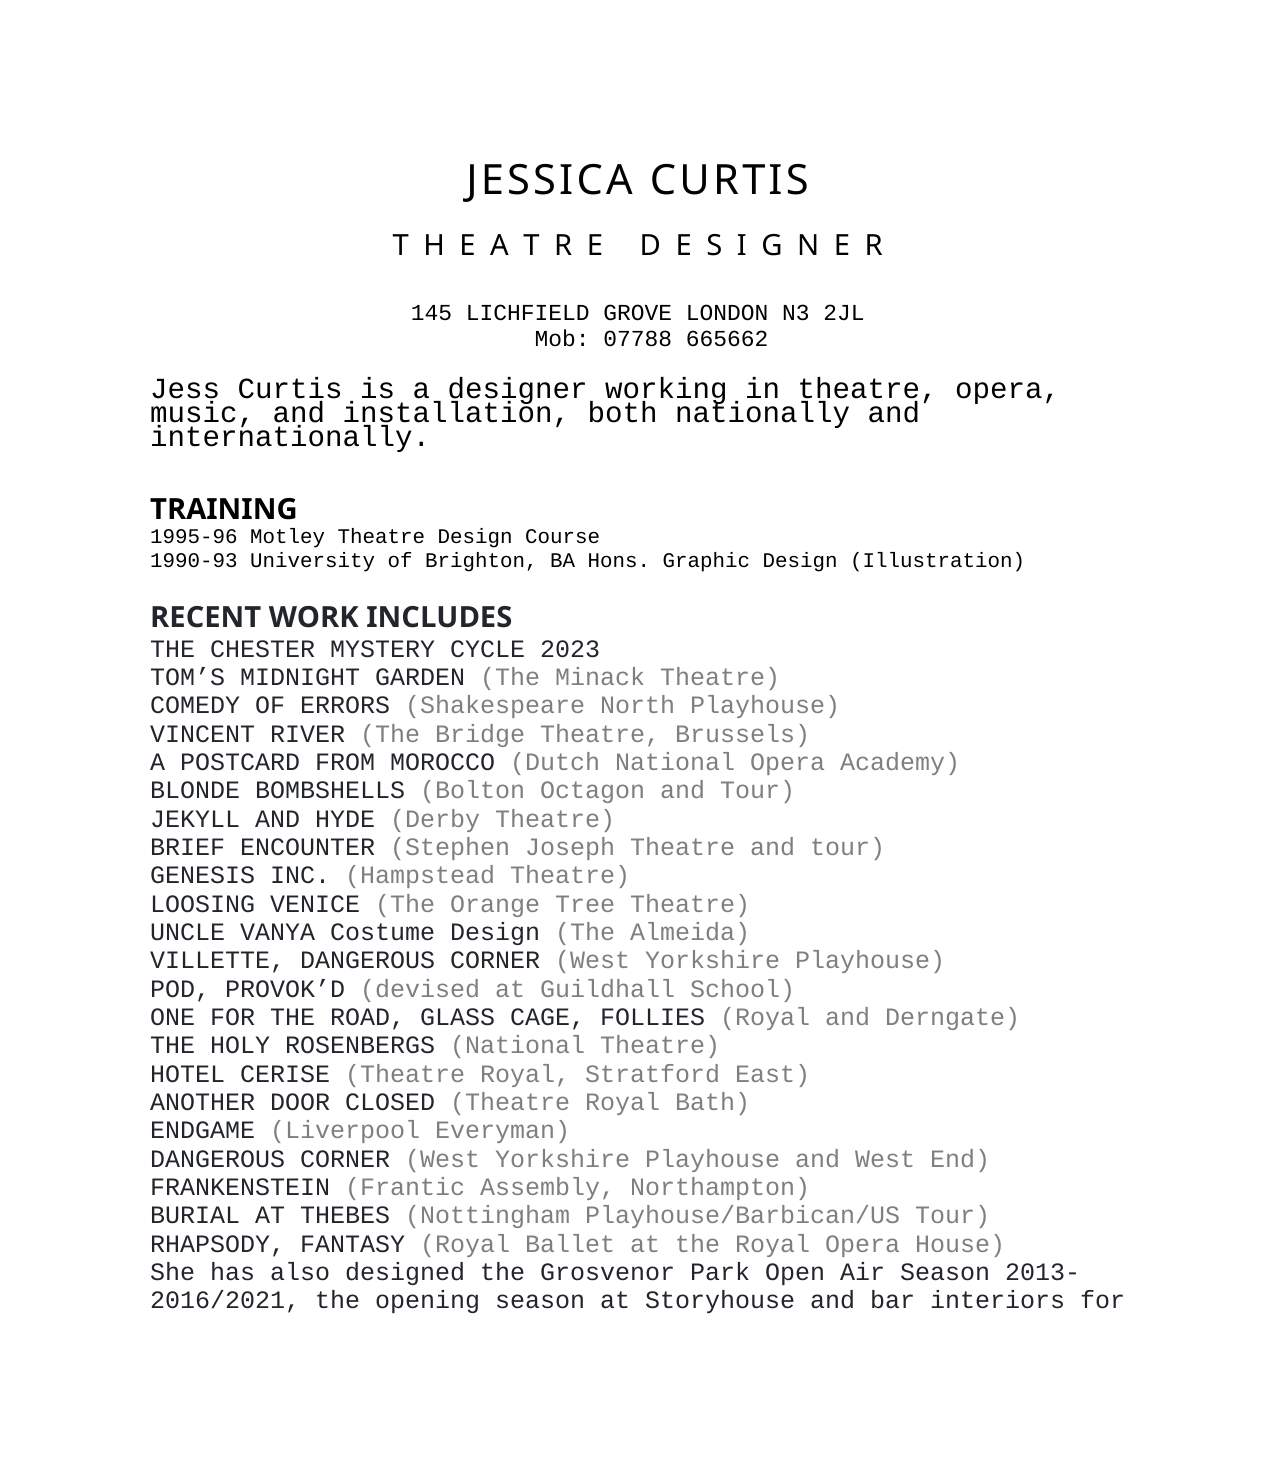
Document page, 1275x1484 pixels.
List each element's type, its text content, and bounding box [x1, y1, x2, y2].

text 145 LICHFIELD GROVE LONDON N3 2JL [150, 263, 1125, 327]
text ONE FOR THE ROAD, GLASS CAGE, FOLLIES (Royal and Derngate) [150, 1004, 1125, 1033]
text THE CHESTER MYSTERY CYCLE 2023 [150, 636, 1125, 664]
text RECENT WORK INCLUDES [150, 596, 1125, 636]
text VINCENT RIVER (The Bridge Theatre, Brussels) [150, 721, 1125, 749]
text TRAINING [150, 501, 1125, 524]
text Mob: 07788 665662 [150, 327, 1125, 353]
text LOOSING VENICE (The Orange Tree Theatre) [150, 891, 1125, 919]
text BRIEF ENCOUNTER (Stephen Joseph Theatre and tour) [150, 834, 1125, 863]
text HOTEL CERISE (Theatre Royal, Stratford East) [150, 1061, 1125, 1089]
text 1990-93 University of Brighton, BA Hons. Graphic Design (Illustration) [150, 548, 1125, 572]
text BURIAL AT THEBES (Nottingham Playhouse/Barbican/US Tour) RHAPSODY, FANTASY (Royal Ballet at the Royal Opera House) [150, 1203, 1125, 1259]
text ANOTHER DOOR CLOSED (Theatre Royal Bath) [150, 1089, 1125, 1118]
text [150, 1259, 1125, 1316]
text POD, PROVOK’D (devised at Guildhall School) [150, 976, 1125, 1004]
text JESSICA CURTIS [150, 150, 1125, 224]
text ENDGAME (Liverpool Everyman) [150, 1118, 1125, 1146]
text JEKYLL AND HYDE (Derby Theatre) [150, 806, 1125, 834]
text COMEDY OF ERRORS (Shakespeare North Playhouse) [150, 693, 1125, 721]
text UNCLE VANYA Costume Design (The Almeida) [150, 919, 1125, 948]
text THEATRE DESIGNER [150, 224, 1125, 263]
text Jess Curtis is a designer working in theatre, opera, music, and installation, both nationally and internationally. [150, 379, 1125, 451]
text THE HOLY ROSENBERGS (National Theatre) [150, 1033, 1125, 1061]
text DANGEROUS CORNER (West Yorkshire Playhouse and West End) FRANKENSTEIN (Frantic Assembly, Northampton) [150, 1146, 1125, 1203]
text GENESIS INC. (Hampstead Theatre) [150, 863, 1125, 891]
text VILLETTE, DANGEROUS CORNER (West Yorkshire Playhouse) [150, 948, 1125, 976]
text BLONDE BOMBSHELLS (Bolton Octagon and Tour) [150, 778, 1125, 806]
text A POSTCARD FROM MOROCCO (Dutch National Opera Academy) [150, 749, 1125, 778]
text 1995-96 Motley Theatre Design Course [150, 524, 1125, 548]
text TOM’S MIDNIGHT GARDEN (The Minack Theatre) [150, 664, 1125, 693]
